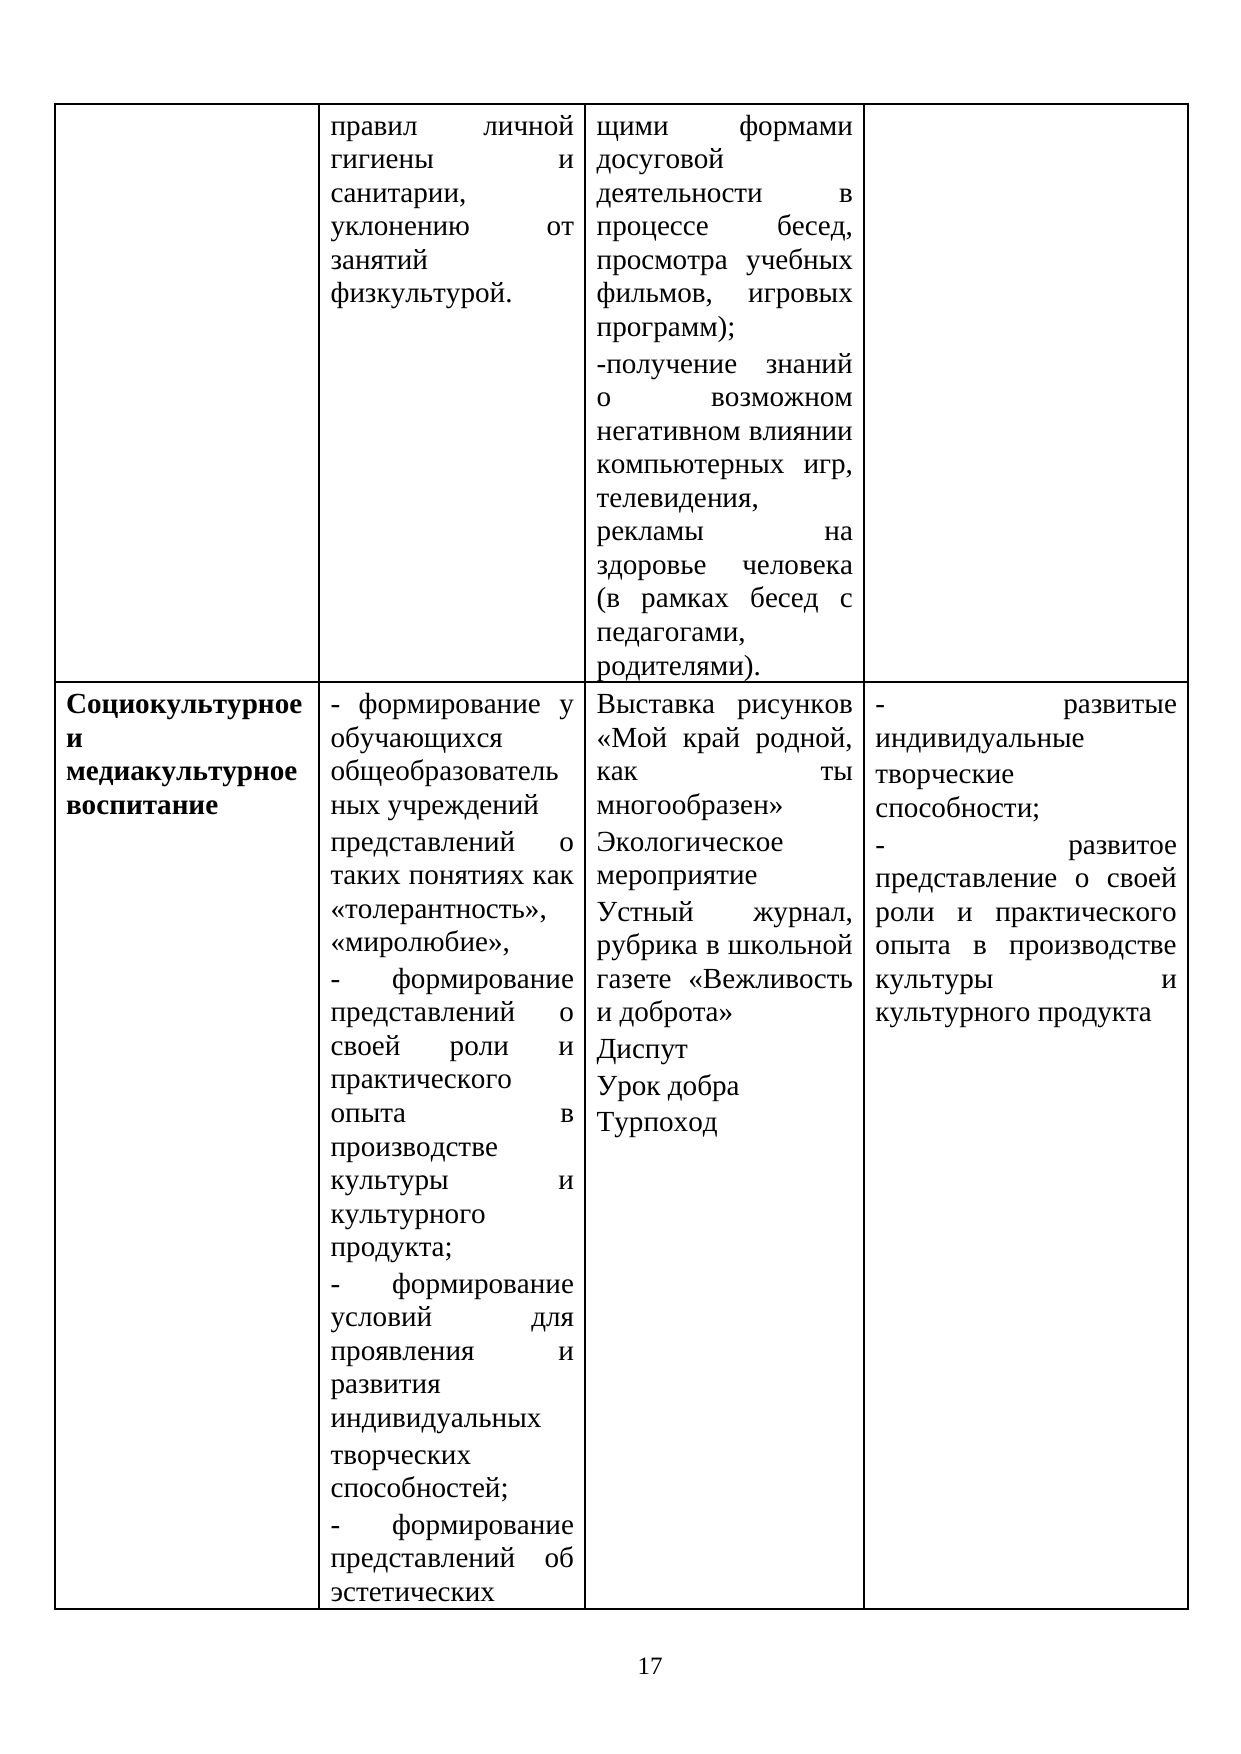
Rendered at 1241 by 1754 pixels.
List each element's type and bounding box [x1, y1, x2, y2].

table_cell [586, 105, 863, 681]
table_cell [586, 683, 863, 1608]
table_cell [320, 683, 584, 1608]
table_cell [56, 105, 318, 681]
table_cell [56, 683, 318, 1608]
table_cell [320, 105, 584, 681]
table_cell [865, 105, 1187, 681]
table_cell [865, 683, 1187, 1608]
